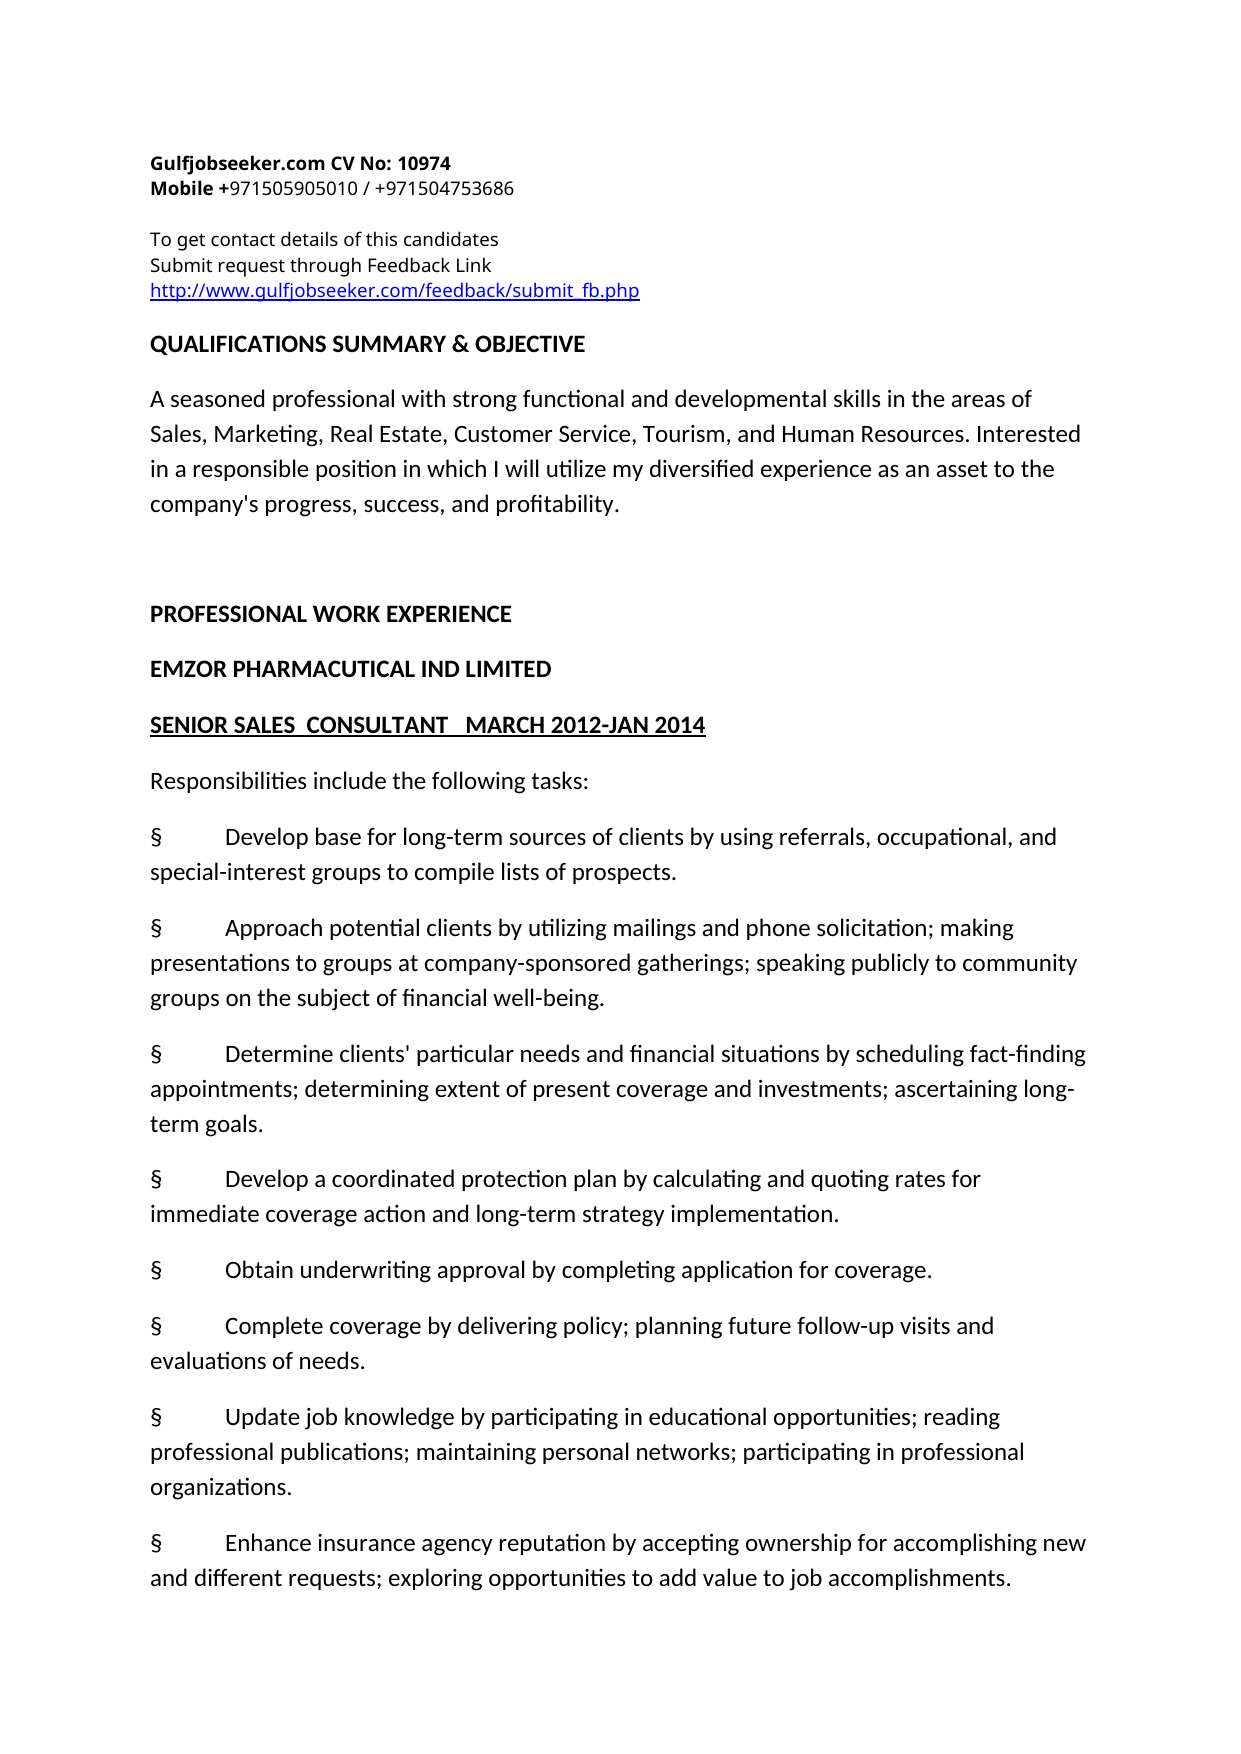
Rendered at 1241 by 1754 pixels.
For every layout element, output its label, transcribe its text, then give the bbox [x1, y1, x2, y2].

text http://www.gulfjobseeker.com/feedback/submit_fb.php [150, 278, 1090, 303]
text Responsibilities include the following tasks: [150, 765, 1090, 796]
text SENIOR SALES CONSULTANT MARCH 2012-JAN 2014 [150, 709, 1090, 740]
text Submit request through Feedback Link [150, 252, 1090, 278]
text § Enhance insurance agency reputation by accepting ownership for accomplishing new and different requests; exploring opportunities to add value to job accomplishments. [150, 1527, 1090, 1592]
text § Complete coverage by delivering policy; planning future follow-up visits and evaluations of needs. [150, 1310, 1090, 1376]
text § Update job knowledge by participating in educational opportunities; reading professional publications; maintaining personal networks; participating in professional organizations. [150, 1401, 1090, 1502]
text § Determine clients' particular needs and financial situations by scheduling fact-finding appointments; determining extent of present coverage and investments; ascertaining long-term goals. [150, 1038, 1090, 1138]
text A seasoned professional with strong functional and developmental skills in the areas of Sales, Marketing, Real Estate, Customer Service, Tourism, and Human Resources. Interested in a responsible position in which I will utilize my diversified experience as an asset to the company's progress, success, and profitability. [150, 383, 1090, 519]
text QUALIFICATIONS SUMMARY & OBJECTIVE [150, 328, 1090, 358]
text § Develop base for long-term sources of clients by using referrals, occupational, and special-interest groups to compile lists of prospects. [150, 821, 1090, 887]
text Gulfjobseeker.com CV No: 10974 [150, 150, 1090, 176]
text EMZOR PHARMACUTICAL IND LIMITED [150, 653, 1090, 684]
text PROFESSIONAL WORK EXPERIENCE [150, 598, 1090, 628]
text Mobile +971505905010 / +971504753686 [150, 176, 1090, 201]
text § Obtain underwriting approval by completing application for coverage. [150, 1254, 1090, 1285]
text § Develop a coordinated protection plan by calculating and quoting rates for immediate coverage action and long-term strategy implementation. [150, 1163, 1090, 1229]
text To get contact details of this candidates [150, 227, 1090, 252]
text § Approach potential clients by utilizing mailings and phone solicitation; making presentations to groups at company-sponsored gatherings; speaking publicly to community groups on the subject of financial well-being. [150, 912, 1090, 1012]
